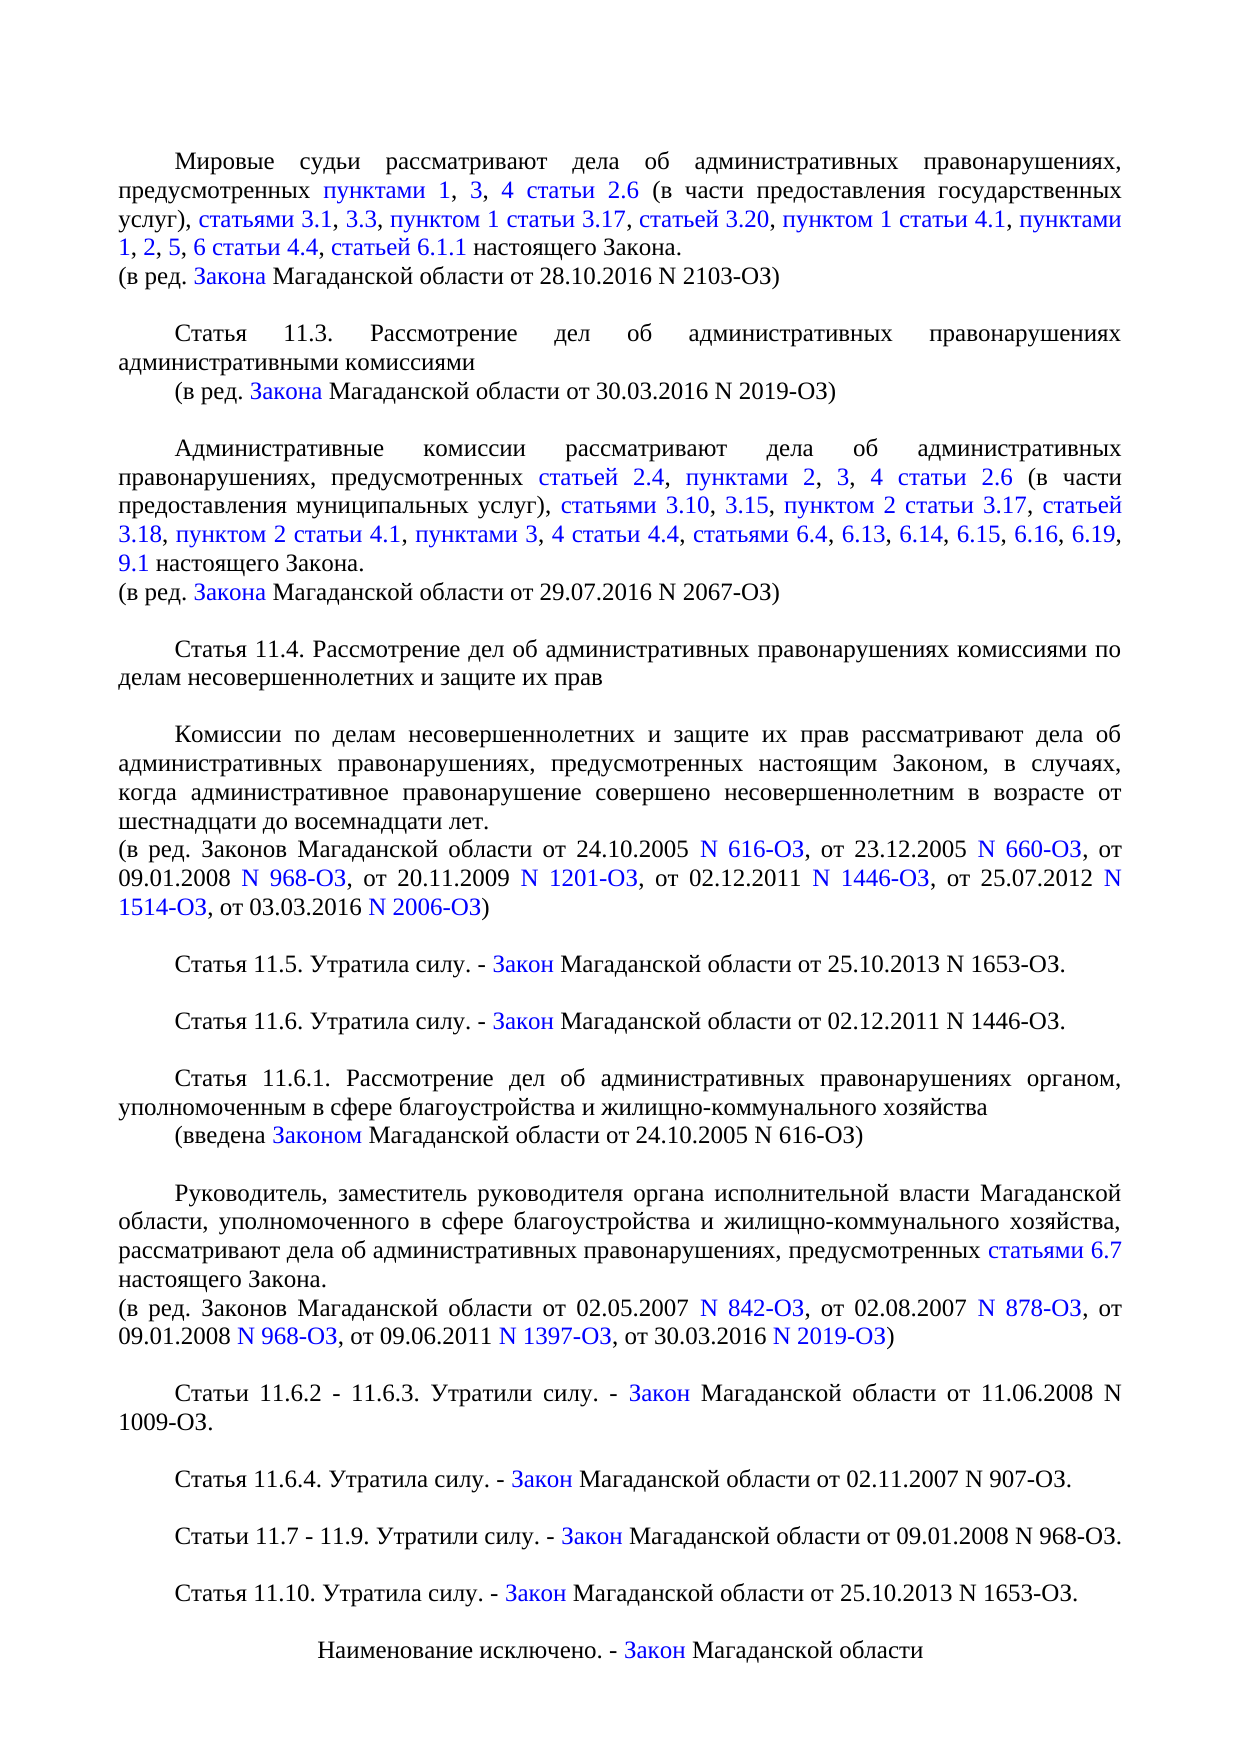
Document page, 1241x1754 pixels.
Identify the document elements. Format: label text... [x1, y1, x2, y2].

text Статья 11.4. Рассмотрение дел об административных правонарушениях комиссиями по делам несовершеннолетних и защите их прав [118, 634, 1122, 691]
text (в ред. Законов Магаданской области от 24.10.2005 N 616-ОЗ, от 23.12.2005 N 660-ОЗ, от 09.01.2008 N 968-ОЗ, от 20.11.2009 N 1201-ОЗ, от 02.12.2011 N 1446-ОЗ, от 25.07.2012 N 1514-ОЗ, от 03.03.2016 N 2006-ОЗ) [118, 834, 1122, 921]
text Статья 11.6. Утратила силу. - Закон Магаданской области от 02.12.2011 N 1446-ОЗ. [118, 1006, 1122, 1035]
text Статья 11.10. Утратила силу. - Закон Магаданской области от 25.10.2013 N 1653-ОЗ. [118, 1578, 1122, 1607]
text (в ред. Закона Магаданской области от 29.07.2016 N 2067-ОЗ) [118, 577, 1122, 606]
text Статья 11.5. Утратила силу. - Закон Магаданской области от 25.10.2013 N 1653-ОЗ. [118, 949, 1122, 978]
text (введена Законом Магаданской области от 24.10.2005 N 616-ОЗ) [118, 1121, 1122, 1149]
text Наименование исключено. - Закон Магаданской области [118, 1635, 1122, 1664]
text Комиссии по делам несовершеннолетних и защите их прав рассматривают дела об административных правонарушениях, предусмотренных настоящим Законом, в случаях, когда административное правонарушение совершено несовершеннолетним в возрасте от шестнадцати до восемнадцати лет. [118, 719, 1122, 834]
text (в ред. Законов Магаданской области от 02.05.2007 N 842-ОЗ, от 02.08.2007 N 878-ОЗ, от 09.01.2008 N 968-ОЗ, от 09.06.2011 N 1397-ОЗ, от 30.03.2016 N 2019-ОЗ) [118, 1293, 1122, 1350]
text Мировые судьи рассматривают дела об административных правонарушениях, предусмотренных пунктами 1, 3, 4 статьи 2.6 (в части предоставления государственных услуг), статьями 3.1, 3.3, пунктом 1 статьи 3.17, статьей 3.20, пунктом 1 статьи 4.1, пунктами 1, 2, 5, 6 статьи 4.4, статьей 6.1.1 настоящего Закона. [118, 146, 1122, 261]
text Статья 11.6.1. Рассмотрение дел об административных правонарушениях органом, уполномоченным в сфере благоустройства и жилищно-коммунального хозяйства [118, 1063, 1122, 1121]
text Статья 11.3. Рассмотрение дел об административных правонарушениях административными комиссиями [118, 318, 1122, 376]
text Руководитель, заместитель руководителя органа исполнительной власти Магаданской области, уполномоченного в сфере благоустройства и жилищно-коммунального хозяйства, рассматривают дела об административных правонарушениях, предусмотренных статьями 6.7 настоящего Закона. [118, 1178, 1122, 1293]
text (в ред. Закона Магаданской области от 30.03.2016 N 2019-ОЗ) [118, 376, 1122, 405]
text Статьи 11.7 - 11.9. Утратили силу. - Закон Магаданской области от 09.01.2008 N 968-ОЗ. [118, 1521, 1122, 1550]
text Статья 11.6.4. Утратила силу. - Закон Магаданской области от 02.11.2007 N 907-ОЗ. [118, 1464, 1122, 1493]
text (в ред. Закона Магаданской области от 28.10.2016 N 2103-ОЗ) [118, 261, 1122, 290]
text Статьи 11.6.2 - 11.6.3. Утратили силу. - Закон Магаданской области от 11.06.2008 N 1009-ОЗ. [118, 1378, 1122, 1436]
text Административные комиссии рассматривают дела об административных правонарушениях, предусмотренных статьей 2.4, пунктами 2, 3, 4 статьи 2.6 (в части предоставления муниципальных услуг), статьями 3.10, 3.15, пунктом 2 статьи 3.17, статьей 3.18, пунктом 2 статьи 4.1, пунктами 3, 4 статьи 4.4, статьями 6.4, 6.13, 6.14, 6.15, 6.16, 6.19, 9.1 настоящего Закона. [118, 433, 1122, 577]
